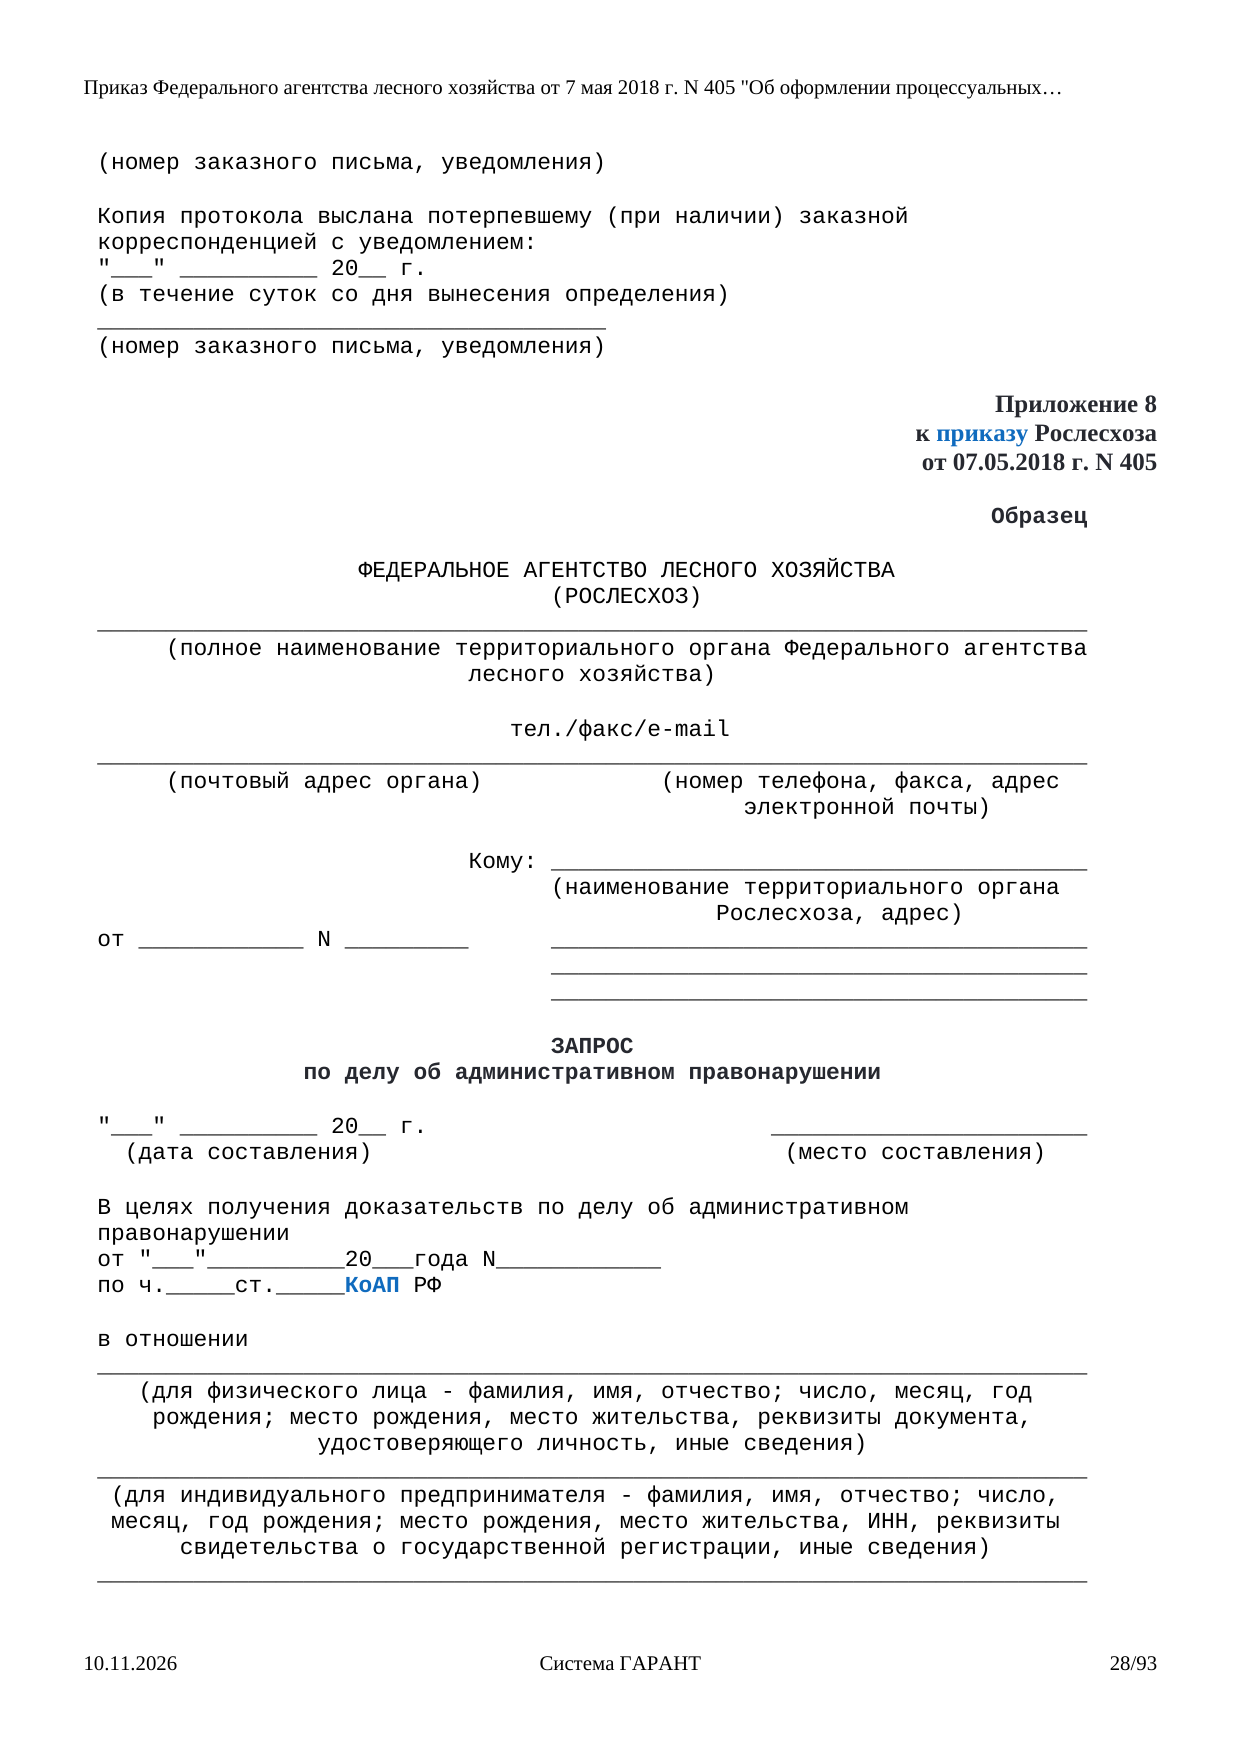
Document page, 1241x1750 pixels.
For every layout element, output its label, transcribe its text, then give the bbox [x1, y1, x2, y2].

text ________________________________________________________________________ [83, 611, 1157, 637]
text "___" __________ 20__ г. _______________________ [83, 1115, 1157, 1141]
text ________________________________________________________________________ [83, 743, 1157, 769]
text Копия протокола выслана потерпевшему (при наличии) заказной [83, 205, 1157, 231]
text ________________________________________________________________________ [83, 1354, 1157, 1380]
text (почтовый адрес органа) (номер телефона, факса, адрес [83, 769, 1157, 795]
text от "___"__________20___года N____________ [83, 1247, 1157, 1273]
text правонарушении [83, 1221, 1157, 1247]
text ФЕДЕРАЛЬНОЕ АГЕНТСТВО ЛЕСНОГО ХОЗЯЙСТВА [83, 559, 1157, 585]
text (номер заказного письма, уведомления) [83, 150, 1157, 176]
text электронной почты) [83, 795, 1157, 821]
text Кому: _______________________________________ [83, 850, 1157, 876]
text тел./факс/е-mail [83, 717, 1157, 743]
text от ____________ N _________ _______________________________________ [83, 927, 1157, 953]
text _____________________________________ [83, 308, 1157, 334]
text (РОСЛЕСХОЗ) [83, 585, 1157, 611]
text (полное наименование территориального органа Федерального агентства [83, 637, 1157, 662]
text "___" __________ 20__ г. [83, 257, 1157, 282]
text (номер заказного письма, уведомления) [83, 334, 1157, 360]
text ________________________________________________________________________ [83, 1457, 1157, 1483]
text свидетельства о государственной регистрации, иные сведения) [83, 1535, 1157, 1561]
text ЗАПРОС [83, 1034, 1157, 1060]
text месяц, год рождения; место рождения, место жительства, ИНН, реквизиты [83, 1509, 1157, 1535]
text корреспонденцией с уведомлением: [83, 231, 1157, 257]
text рождения; место рождения, место жительства, реквизиты документа, [83, 1406, 1157, 1432]
text (в течение суток со дня вынесения определения) [83, 282, 1157, 308]
text (дата составления) (место составления) [83, 1141, 1157, 1167]
text _______________________________________ [83, 979, 1157, 1005]
text Образец [83, 504, 1157, 530]
text (наименование территориального органа [83, 876, 1157, 902]
text (для физического лица - фамилия, имя, отчество; число, месяц, год [83, 1380, 1157, 1406]
text (для индивидуального предпринимателя - фамилия, имя, отчество; число, [83, 1483, 1157, 1509]
text лесного хозяйства) [83, 662, 1157, 688]
text по делу об административном правонарушении [83, 1060, 1157, 1086]
text Приложение 8 к приказу Рослесхоза от 07.05.2018 г. N 405 [83, 389, 1157, 475]
text Рослесхоза, адрес) [83, 902, 1157, 927]
text удостоверяющего личность, иные сведения) [83, 1432, 1157, 1457]
text по ч._____ст._____КоАП РФ [83, 1273, 1157, 1299]
text _______________________________________ [83, 953, 1157, 979]
text В целях получения доказательств по делу об административном [83, 1195, 1157, 1221]
text ________________________________________________________________________ [83, 1561, 1157, 1587]
text в отношении [83, 1328, 1157, 1354]
